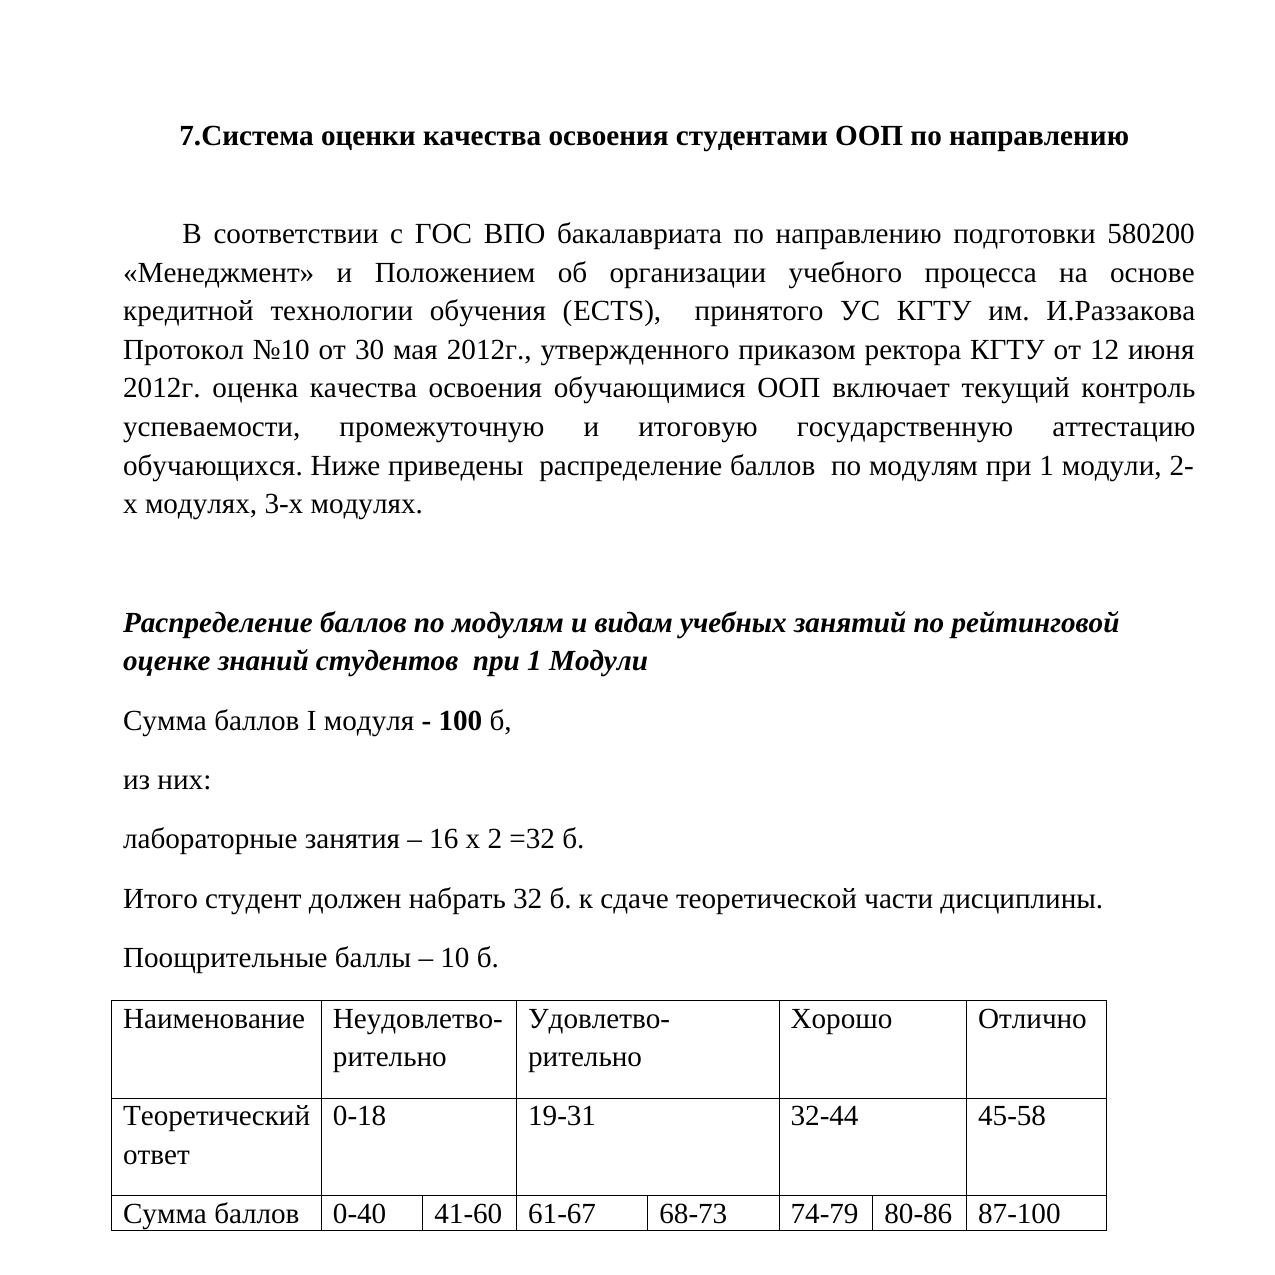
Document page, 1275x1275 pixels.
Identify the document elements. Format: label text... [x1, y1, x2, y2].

text Поощрительные баллы – 10 б. [123, 940, 1196, 974]
table_cell 80-86 [873, 1196, 966, 1230]
text из них: [123, 762, 1196, 796]
table_header Хорошо [780, 1001, 966, 1097]
table_cell 45-58 [967, 1099, 1106, 1195]
text лабораторные занятия – 16 х 2 =32 б. [123, 822, 1196, 855]
table_header Наименование [112, 1001, 321, 1097]
table_cell 41-60 [423, 1196, 516, 1230]
table_cell 61-67 [517, 1196, 647, 1230]
table_cell 0-40 [322, 1196, 422, 1230]
table_header Неудовлетво-рительно [322, 1001, 516, 1097]
table_cell 19-31 [517, 1099, 779, 1195]
table_cell 32-44 [780, 1099, 966, 1195]
table_cell Теоретический ответ [112, 1099, 321, 1195]
table_header Удовлетво-рительно [517, 1001, 779, 1097]
table_cell 74-79 [780, 1196, 872, 1230]
table_header Отлично [967, 1001, 1106, 1097]
table_cell 0-18 [322, 1099, 516, 1195]
text В соответствии с ГОС ВПО бакалавриата по направлению подготовки 580200 «Менеджмент» и Положением об организации учебного процесса на основе кредитной технологии обучения (ECTS), принятого УС КГТУ им. И.Раззакова Протокол №10 от 30 мая 2012г., утвержденного приказом ректора КГТУ от 12 июня 2012г. оценка качества освоения обучающимися ООП включает текущий контроль успеваемости, промежуточную и итоговую государственную аттестацию обучающихся. Ниже приведены распределение баллов по модулям при 1 модули, 2-х модулях, 3-х модулях. [123, 216, 1196, 520]
text Сумма баллов I модуля - 100 б, [123, 703, 1196, 736]
text Итого студент должен набрать 32 б. к сдаче теоретической части дисциплины. [123, 881, 1196, 914]
table_cell Сумма баллов [112, 1196, 321, 1230]
text Распределение баллов по модулям и видам учебных занятий по рейтинговой оценке знаний студентов при 1 Модули [123, 605, 1196, 677]
table_cell 87-100 [967, 1196, 1106, 1230]
table_cell 68-73 [648, 1196, 779, 1230]
text 7.Система оценки качества освоения студентами ООП по направлению [179, 118, 1196, 152]
